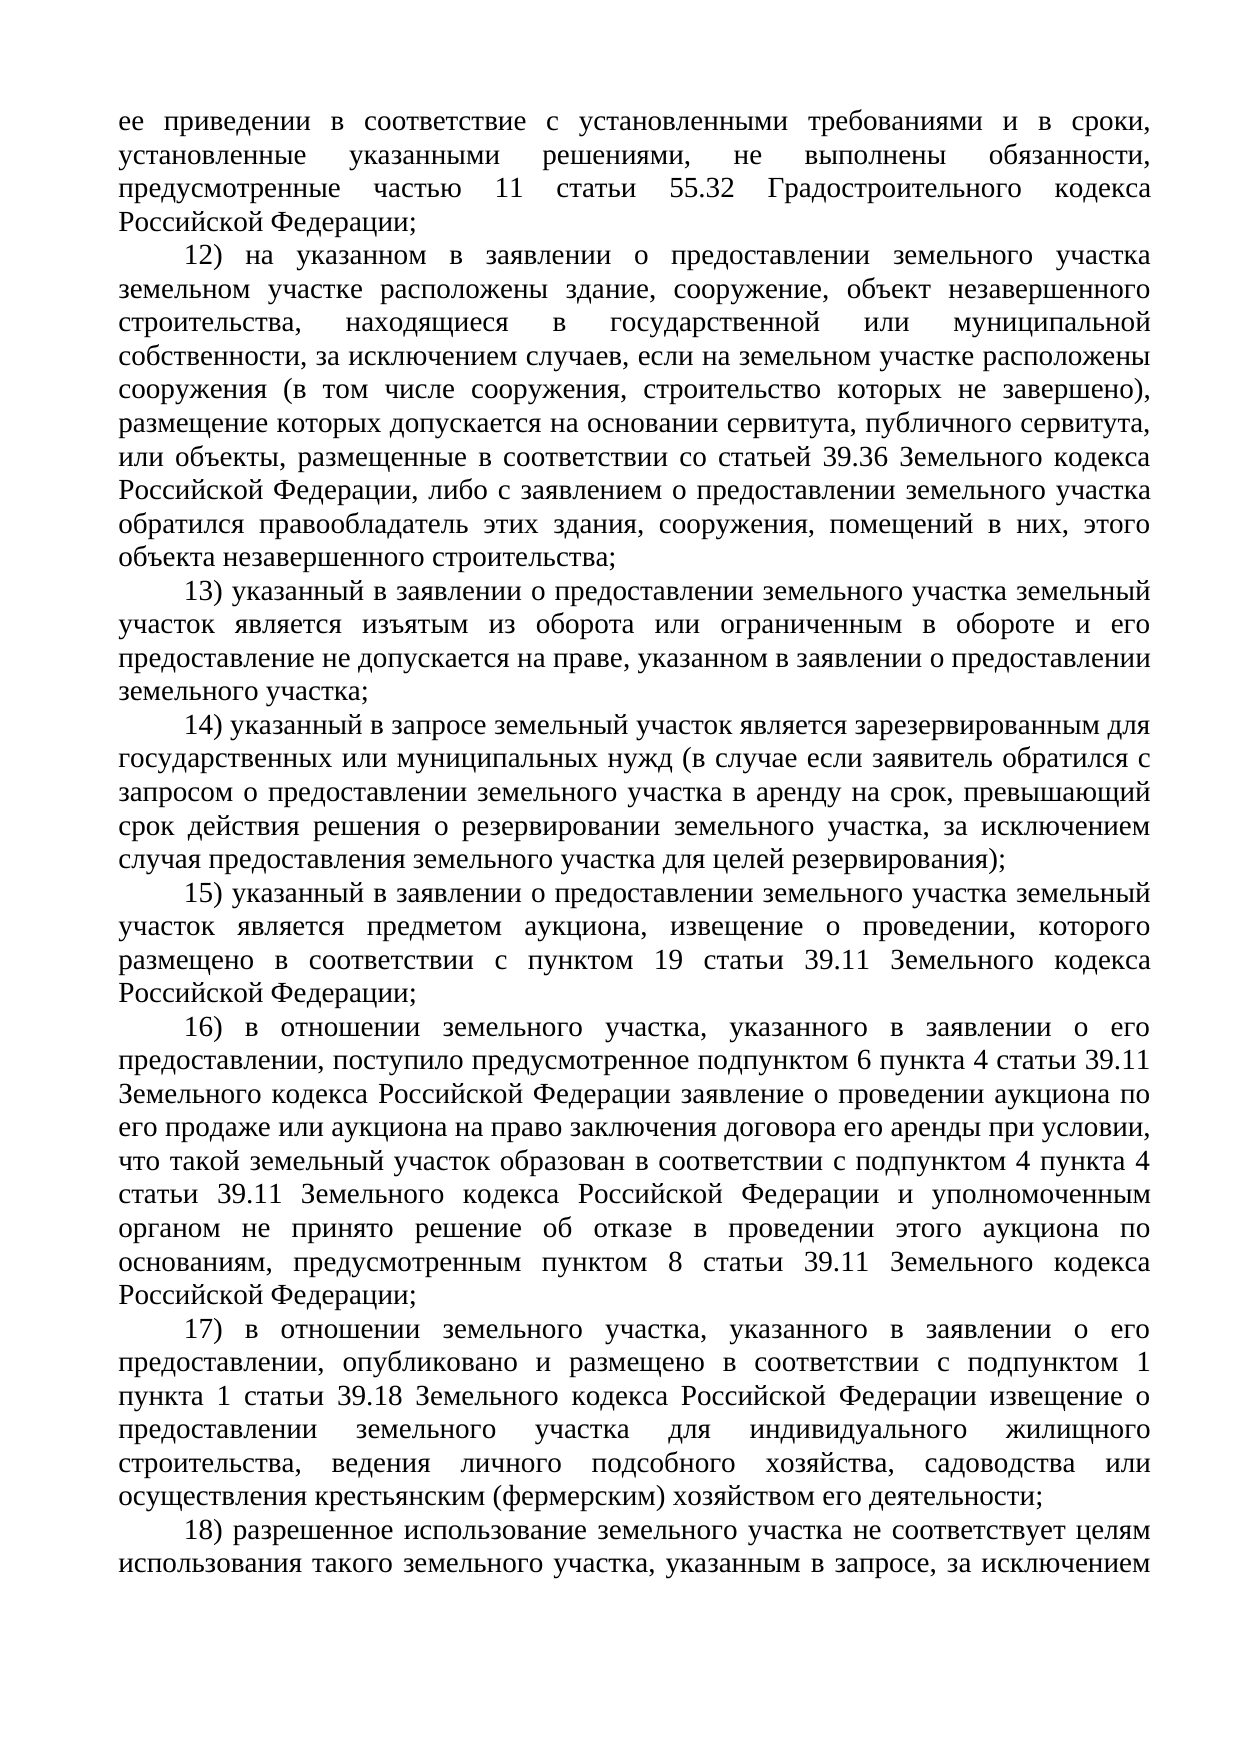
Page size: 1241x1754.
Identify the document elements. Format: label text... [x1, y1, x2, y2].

text 16) в отношении земельного участка, указанного в заявлении о его предоставлении, поступило предусмотренное подпунктом 6 пункта 4 статьи 39.11 Земельного кодекса Российской Федерации заявление о проведении аукциона по его продаже или аукциона на право заключения договора его аренды при условии, что такой земельный участок образован в соответствии с подпунктом 4 пункта 4 статьи 39.11 Земельного кодекса Российской Федерации и уполномоченным органом не принято решение об отказе в проведении этого аукциона по основаниям, предусмотренным пунктом 8 статьи 39.11 Земельного кодекса Российской Федерации; [118, 1009, 1152, 1311]
text 12) на указанном в заявлении о предоставлении земельного участка земельном участке расположены здание, сооружение, объект незавершенного строительства, находящиеся в государственной или муниципальной собственности, за исключением случаев, если на земельном участке расположены сооружения (в том числе сооружения, строительство которых не завершено), размещение которых допускается на основании сервитута, публичного сервитута, или объекты, размещенные в соответствии со статьей 39.36 Земельного кодекса Российской Федерации, либо с заявлением о предоставлении земельного участка обратился правообладатель этих здания, сооружения, помещений в них, этого объекта незавершенного строительства; [118, 237, 1152, 573]
text 13) указанный в заявлении о предоставлении земельного участка земельный участок является изъятым из оборота или ограниченным в обороте и его предоставление не допускается на праве, указанном в заявлении о предоставлении земельного участка; [118, 573, 1152, 707]
text 17) в отношении земельного участка, указанного в заявлении о его предоставлении, опубликовано и размещено в соответствии с подпунктом 1 пункта 1 статьи 39.18 Земельного кодекса Российской Федерации извещение о предоставлении земельного участка для индивидуального жилищного строительства, ведения личного подсобного хозяйства, садоводства или осуществления крестьянским (фермерским) хозяйством его деятельности; [118, 1311, 1152, 1512]
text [118, 1512, 1152, 1579]
text 14) указанный в запросе земельный участок является зарезервированным для государственных или муниципальных нужд (в случае если заявитель обратился с запросом о предоставлении земельного участка в аренду на срок, превышающий срок действия решения о резервировании земельного участка, за исключением случая предоставления земельного участка для целей резервирования); [118, 707, 1152, 875]
text 15) указанный в заявлении о предоставлении земельного участка земельный участок является предметом аукциона, извещение о проведении, которого размещено в соответствии с пунктом 19 статьи 39.11 Земельного кодекса Российской Федерации; [118, 875, 1152, 1009]
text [118, 103, 1152, 237]
